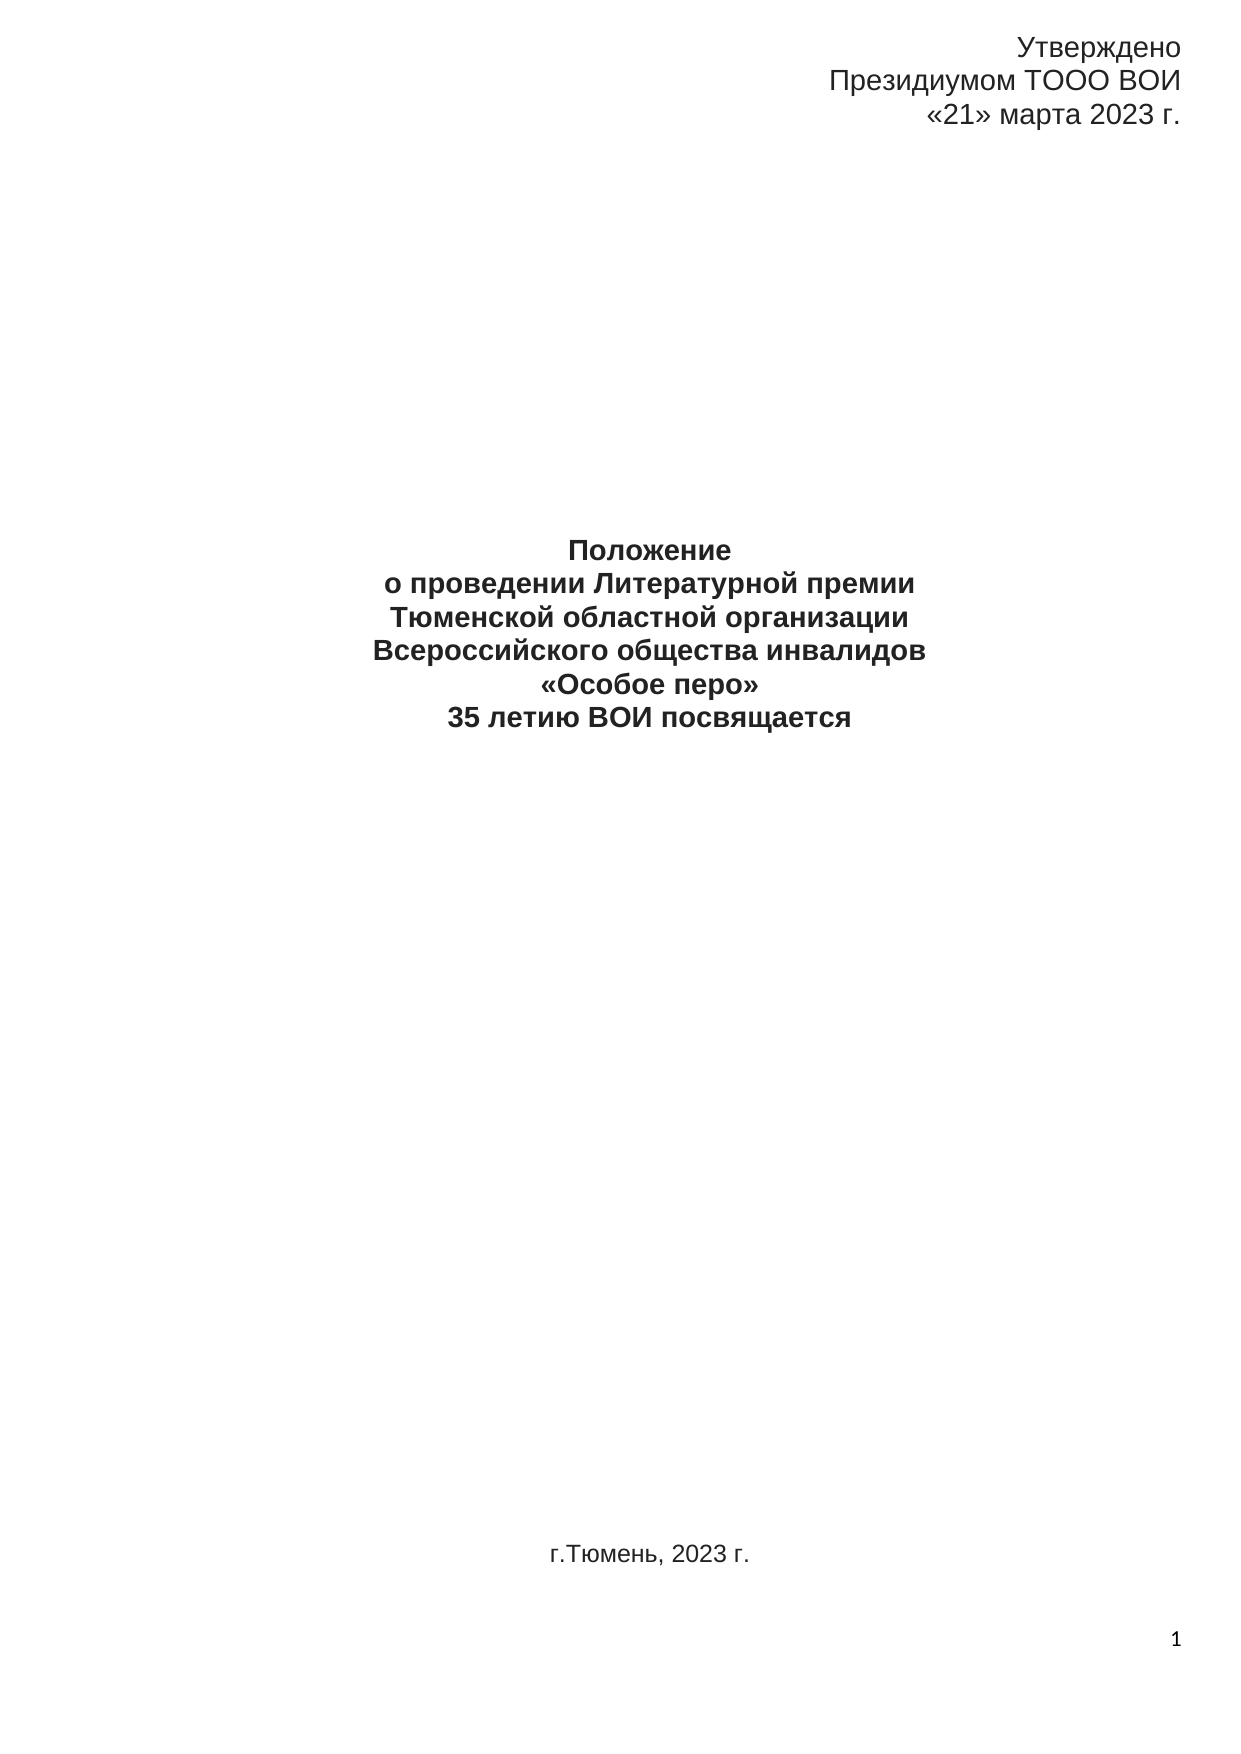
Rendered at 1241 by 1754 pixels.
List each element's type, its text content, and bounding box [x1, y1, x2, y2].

text о проведении Литературной премии [118, 566, 1181, 600]
text Положение [118, 533, 1181, 566]
text г.Тюмень, 2023 г. [118, 1539, 1181, 1568]
text 35 летию ВОИ посвящается [118, 700, 1181, 734]
text Утверждено [118, 29, 1181, 63]
text Тюменской областной организации [118, 600, 1181, 633]
text Всероссийского общества инвалидов [118, 633, 1181, 667]
text «21» марта 2023 г. [118, 97, 1181, 130]
text Президиумом ТООО ВОИ [118, 63, 1181, 97]
text «Особое перо» [118, 667, 1181, 700]
